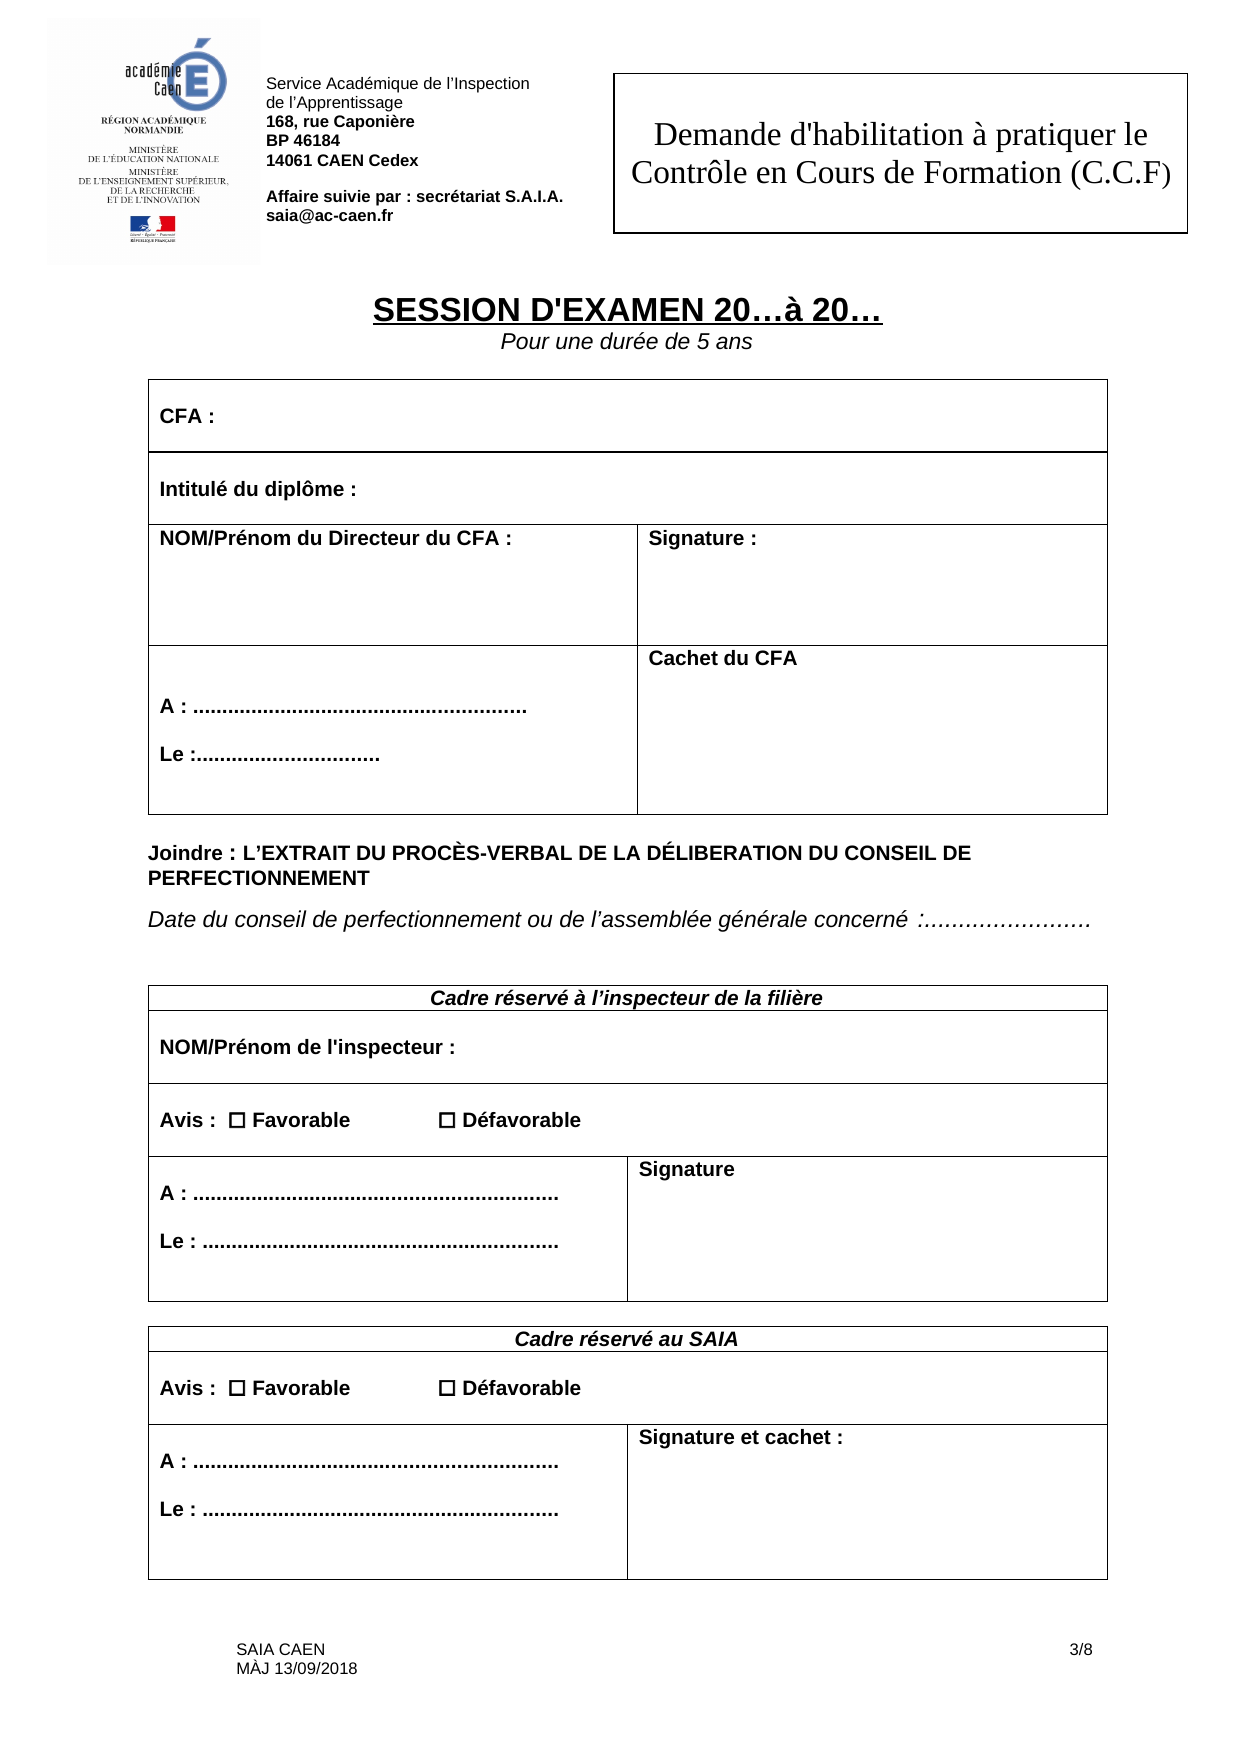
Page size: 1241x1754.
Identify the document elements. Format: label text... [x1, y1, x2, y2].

table_cell NOM/Prénom de l'inspecteur : [149, 1011, 1107, 1083]
text SESSION D'EXAMEN 20…à 20… [148, 290, 1107, 328]
table_cell Intitulé du diplôme : [149, 453, 1107, 524]
table_cell Avis : Favorable Défavorable [149, 1084, 1107, 1156]
table_cell Avis : Favorable Défavorable [149, 1352, 1107, 1424]
table_header Cadre réservé à l’inspecteur de la filière [149, 986, 1107, 1010]
table_header Cadre réservé au SAIA [149, 1327, 1107, 1351]
text Joindre : L’EXTRAIT DU PROCÈS-VERBAL DE LA DÉLIBERATION DU CONSEIL DE PERFECTIONNEMENT [148, 839, 1167, 889]
text Pour une durée de 5 ans [148, 328, 1107, 354]
table_header CFA : [149, 380, 1107, 451]
table_cell Signature [628, 1157, 1107, 1301]
table_cell A : Le : [149, 646, 637, 814]
picture [46, 18, 261, 265]
table_cell Signature et cachet : [628, 1425, 1107, 1579]
text Date du conseil de perfectionnement ou de l’assemblée générale concerné : [148, 904, 1167, 932]
table_cell Signature : [638, 525, 1107, 645]
table_cell NOM/Prénom du Directeur du CFA : [149, 525, 637, 645]
table_cell A : Le : [149, 1425, 627, 1579]
table_cell Cachet du CFA [638, 646, 1107, 814]
table_cell A : Le : [149, 1157, 627, 1301]
